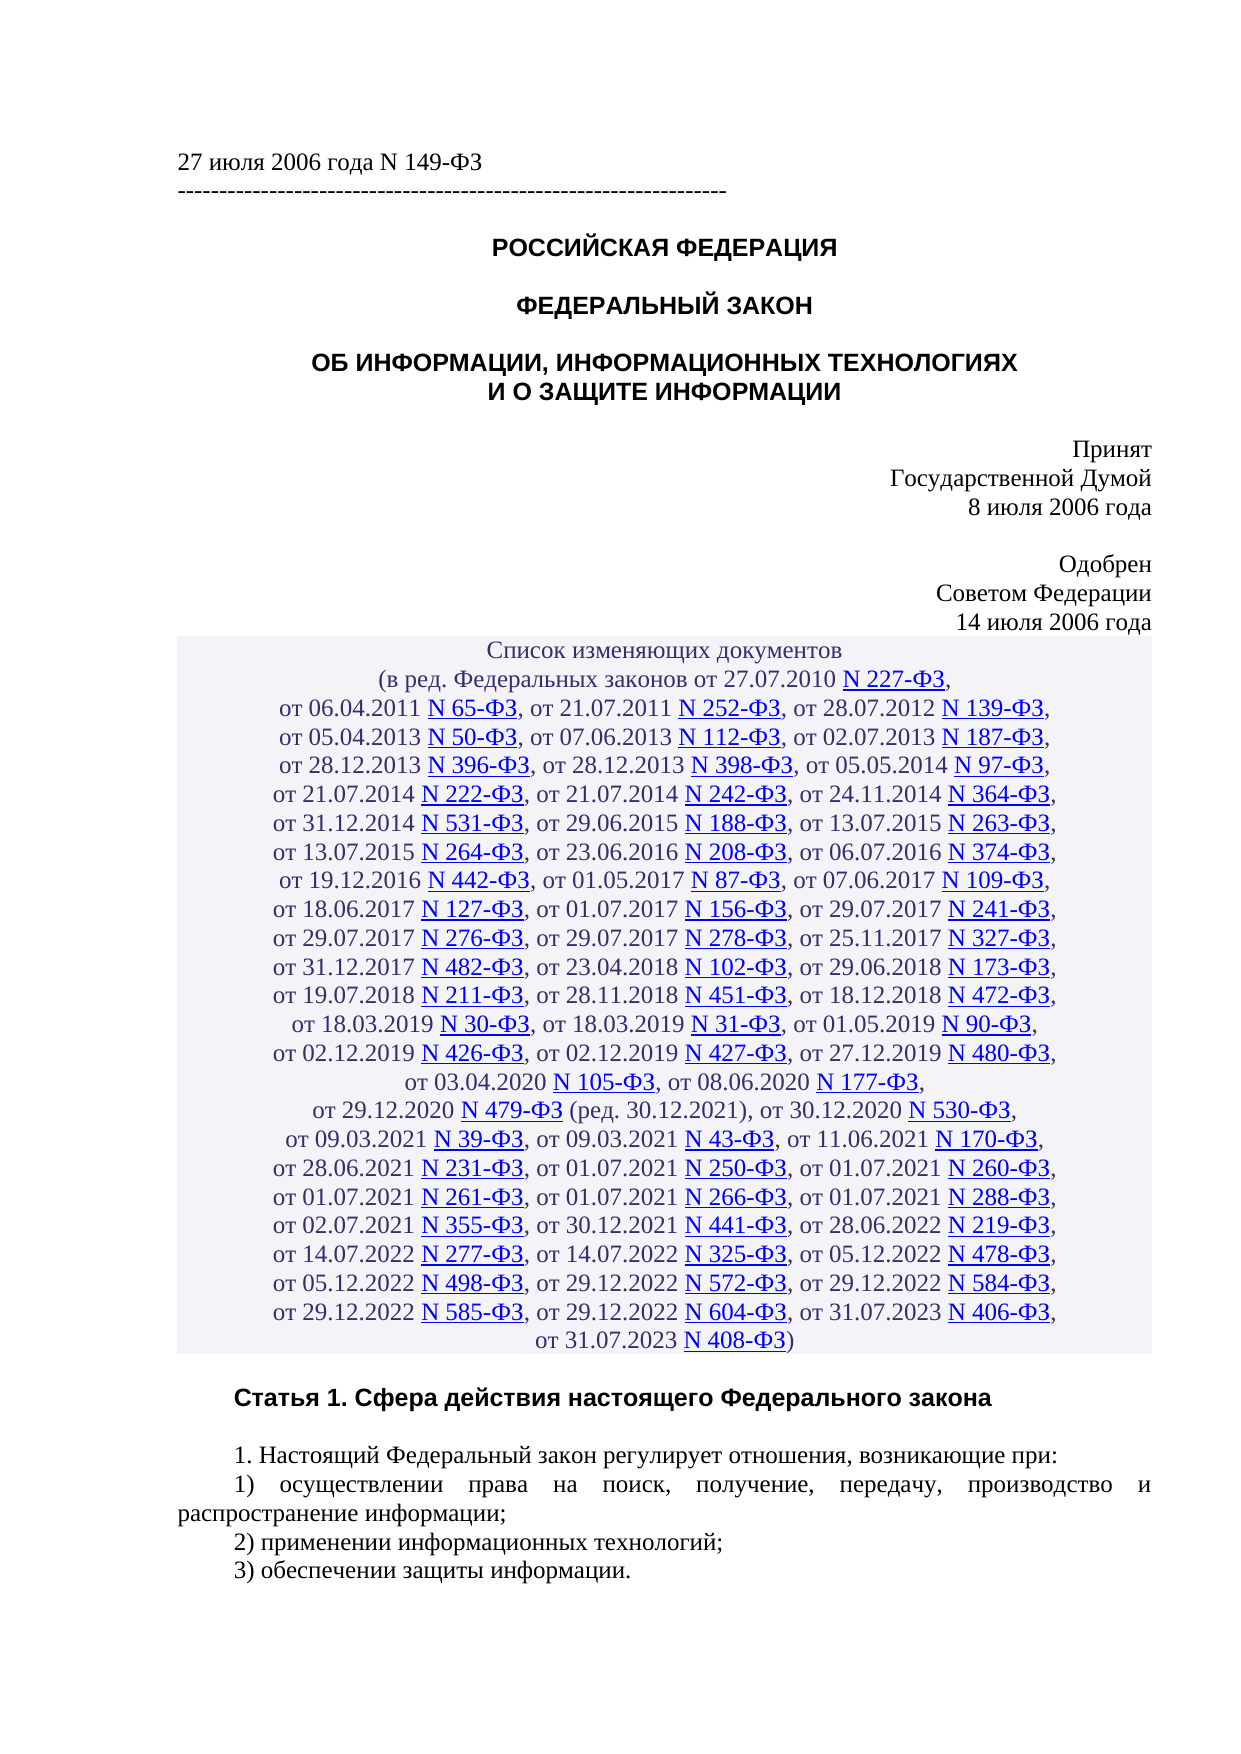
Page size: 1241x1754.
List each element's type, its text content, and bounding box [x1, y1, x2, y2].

text 1. Настоящий Федеральный закон регулирует отношения, возникающие при: [177, 1441, 1152, 1469]
text Одобрен [177, 549, 1152, 578]
text ОБ ИНФОРМАЦИИ, ИНФОРМАЦИОННЫХ ТЕХНОЛОГИЯХ [177, 348, 1152, 377]
text от 01.07.2021 N 261-ФЗ, от 01.07.2021 N 266-ФЗ, от 01.07.2021 N 288-ФЗ, [177, 1182, 1152, 1211]
text от 31.12.2017 N 482-ФЗ, от 23.04.2018 N 102-ФЗ, от 29.06.2018 N 173-ФЗ, [177, 952, 1152, 981]
text от 29.07.2017 N 276-ФЗ, от 29.07.2017 N 278-ФЗ, от 25.11.2017 N 327-ФЗ, [177, 923, 1152, 952]
text от 18.03.2019 N 30-ФЗ, от 18.03.2019 N 31-ФЗ, от 01.05.2019 N 90-ФЗ, [177, 1009, 1152, 1038]
text Государственной Думой [177, 463, 1152, 492]
text от 06.04.2011 N 65-ФЗ, от 21.07.2011 N 252-ФЗ, от 28.07.2012 N 139-ФЗ, [177, 693, 1152, 722]
text от 28.06.2021 N 231-ФЗ, от 01.07.2021 N 250-ФЗ, от 01.07.2021 N 260-ФЗ, [177, 1153, 1152, 1182]
text от 21.07.2014 N 222-ФЗ, от 21.07.2014 N 242-ФЗ, от 24.11.2014 N 364-ФЗ, [177, 779, 1152, 808]
text от 29.12.2022 N 585-ФЗ, от 29.12.2022 N 604-ФЗ, от 31.07.2023 N 406-ФЗ, [177, 1297, 1152, 1326]
text 14 июля 2006 года [177, 607, 1152, 636]
text Советом Федерации [177, 578, 1152, 607]
text ФЕДЕРАЛЬНЫЙ ЗАКОН [177, 291, 1152, 319]
text от 19.07.2018 N 211-ФЗ, от 28.11.2018 N 451-ФЗ, от 18.12.2018 N 472-ФЗ, [177, 981, 1152, 1009]
text 27 июля 2006 года N 149-ФЗ [177, 147, 1152, 176]
text от 02.07.2021 N 355-ФЗ, от 30.12.2021 N 441-ФЗ, от 28.06.2022 N 219-ФЗ, [177, 1211, 1152, 1239]
text 3) обеспечении защиты информации. [177, 1556, 1152, 1584]
text от 05.04.2013 N 50-ФЗ, от 07.06.2013 N 112-ФЗ, от 02.07.2013 N 187-ФЗ, [177, 722, 1152, 751]
text РОССИЙСКАЯ ФЕДЕРАЦИЯ [177, 233, 1152, 262]
text от 18.06.2017 N 127-ФЗ, от 01.07.2017 N 156-ФЗ, от 29.07.2017 N 241-ФЗ, [177, 894, 1152, 923]
text Список изменяющих документов [177, 636, 1152, 664]
text (в ред. Федеральных законов от 27.07.2010 N 227-ФЗ, [177, 664, 1152, 693]
text от 14.07.2022 N 277-ФЗ, от 14.07.2022 N 325-ФЗ, от 05.12.2022 N 478-ФЗ, [177, 1239, 1152, 1268]
text от 29.12.2020 N 479-ФЗ (ред. 30.12.2021), от 30.12.2020 N 530-ФЗ, [177, 1096, 1152, 1124]
text от 03.04.2020 N 105-ФЗ, от 08.06.2020 N 177-ФЗ, [177, 1067, 1152, 1096]
text от 05.12.2022 N 498-ФЗ, от 29.12.2022 N 572-ФЗ, от 29.12.2022 N 584-ФЗ, [177, 1268, 1152, 1297]
text ------------------------------------------------------------------ [177, 176, 1152, 204]
text 1) осуществлении права на поиск, получение, передачу, производство и распространение информации; [177, 1469, 1152, 1527]
text от 19.12.2016 N 442-ФЗ, от 01.05.2017 N 87-ФЗ, от 07.06.2017 N 109-ФЗ, [177, 866, 1152, 894]
text Принят [177, 434, 1152, 463]
text 2) применении информационных технологий; [177, 1527, 1152, 1556]
text от 31.12.2014 N 531-ФЗ, от 29.06.2015 N 188-ФЗ, от 13.07.2015 N 263-ФЗ, [177, 808, 1152, 837]
text от 02.12.2019 N 426-ФЗ, от 02.12.2019 N 427-ФЗ, от 27.12.2019 N 480-ФЗ, [177, 1038, 1152, 1067]
text от 31.07.2023 N 408-ФЗ) [177, 1326, 1152, 1354]
text 8 июля 2006 года [177, 492, 1152, 521]
text от 28.12.2013 N 396-ФЗ, от 28.12.2013 N 398-ФЗ, от 05.05.2014 N 97-ФЗ, [177, 751, 1152, 779]
text от 09.03.2021 N 39-ФЗ, от 09.03.2021 N 43-ФЗ, от 11.06.2021 N 170-ФЗ, [177, 1124, 1152, 1153]
text Статья 1. Сфера действия настоящего Федерального закона [177, 1383, 1152, 1412]
text И О ЗАЩИТЕ ИНФОРМАЦИИ [177, 377, 1152, 406]
text от 13.07.2015 N 264-ФЗ, от 23.06.2016 N 208-ФЗ, от 06.07.2016 N 374-ФЗ, [177, 837, 1152, 866]
